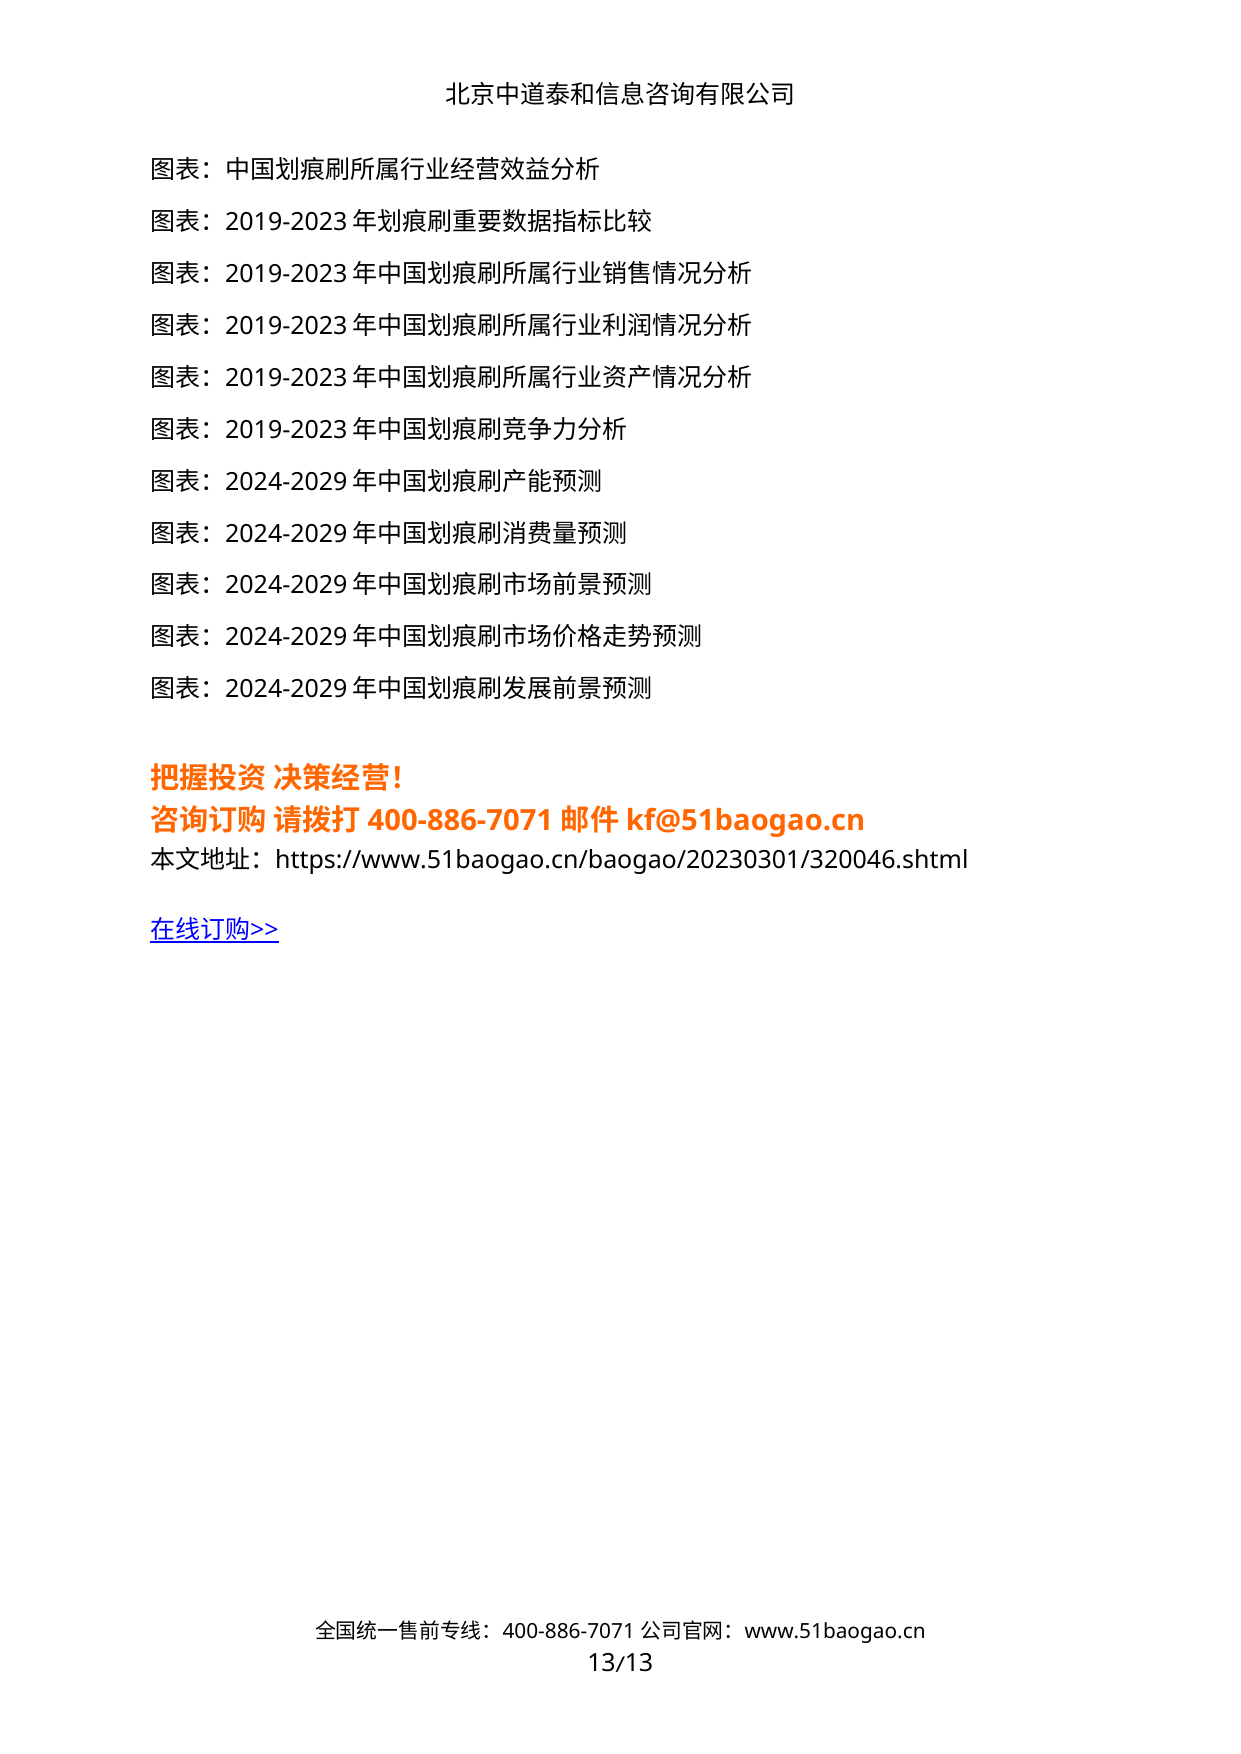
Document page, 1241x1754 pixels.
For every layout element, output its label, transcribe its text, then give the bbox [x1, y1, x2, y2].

text 图表：2024-2029年中国划痕刷消费量预测 [150, 513, 1090, 549]
text 图表：2024-2029年中国划痕刷产能预测 [150, 461, 1090, 497]
text 在线订购>> [150, 876, 1090, 946]
text 图表：2024-2029年中国划痕刷市场价格走势预测 [150, 617, 1090, 653]
text 图表：2019-2023年划痕刷重要数据指标比较 [150, 202, 1090, 238]
text 图表：2019-2023年中国划痕刷所属行业资产情况分析 [150, 357, 1090, 394]
text 图表：2019-2023年中国划痕刷所属行业利润情况分析 [150, 306, 1090, 342]
text 图表：2024-2029年中国划痕刷发展前景预测 [150, 669, 1090, 705]
text 把握投资 决策经营！咨询订购 请拨打 400-886-7071 邮件 kf@51baogao.cn本文地址：https://www.51baogao.cn/baogao/20230301/320046.shtml [150, 721, 1090, 876]
text 图表：2024-2029年中国划痕刷市场前景预测 [150, 565, 1090, 601]
text 图表：中国划痕刷所属行业经营效益分析 [150, 150, 1090, 186]
text 图表：2019-2023年中国划痕刷所属行业销售情况分析 [150, 254, 1090, 290]
text 图表：2019-2023年中国划痕刷竞争力分析 [150, 409, 1090, 446]
